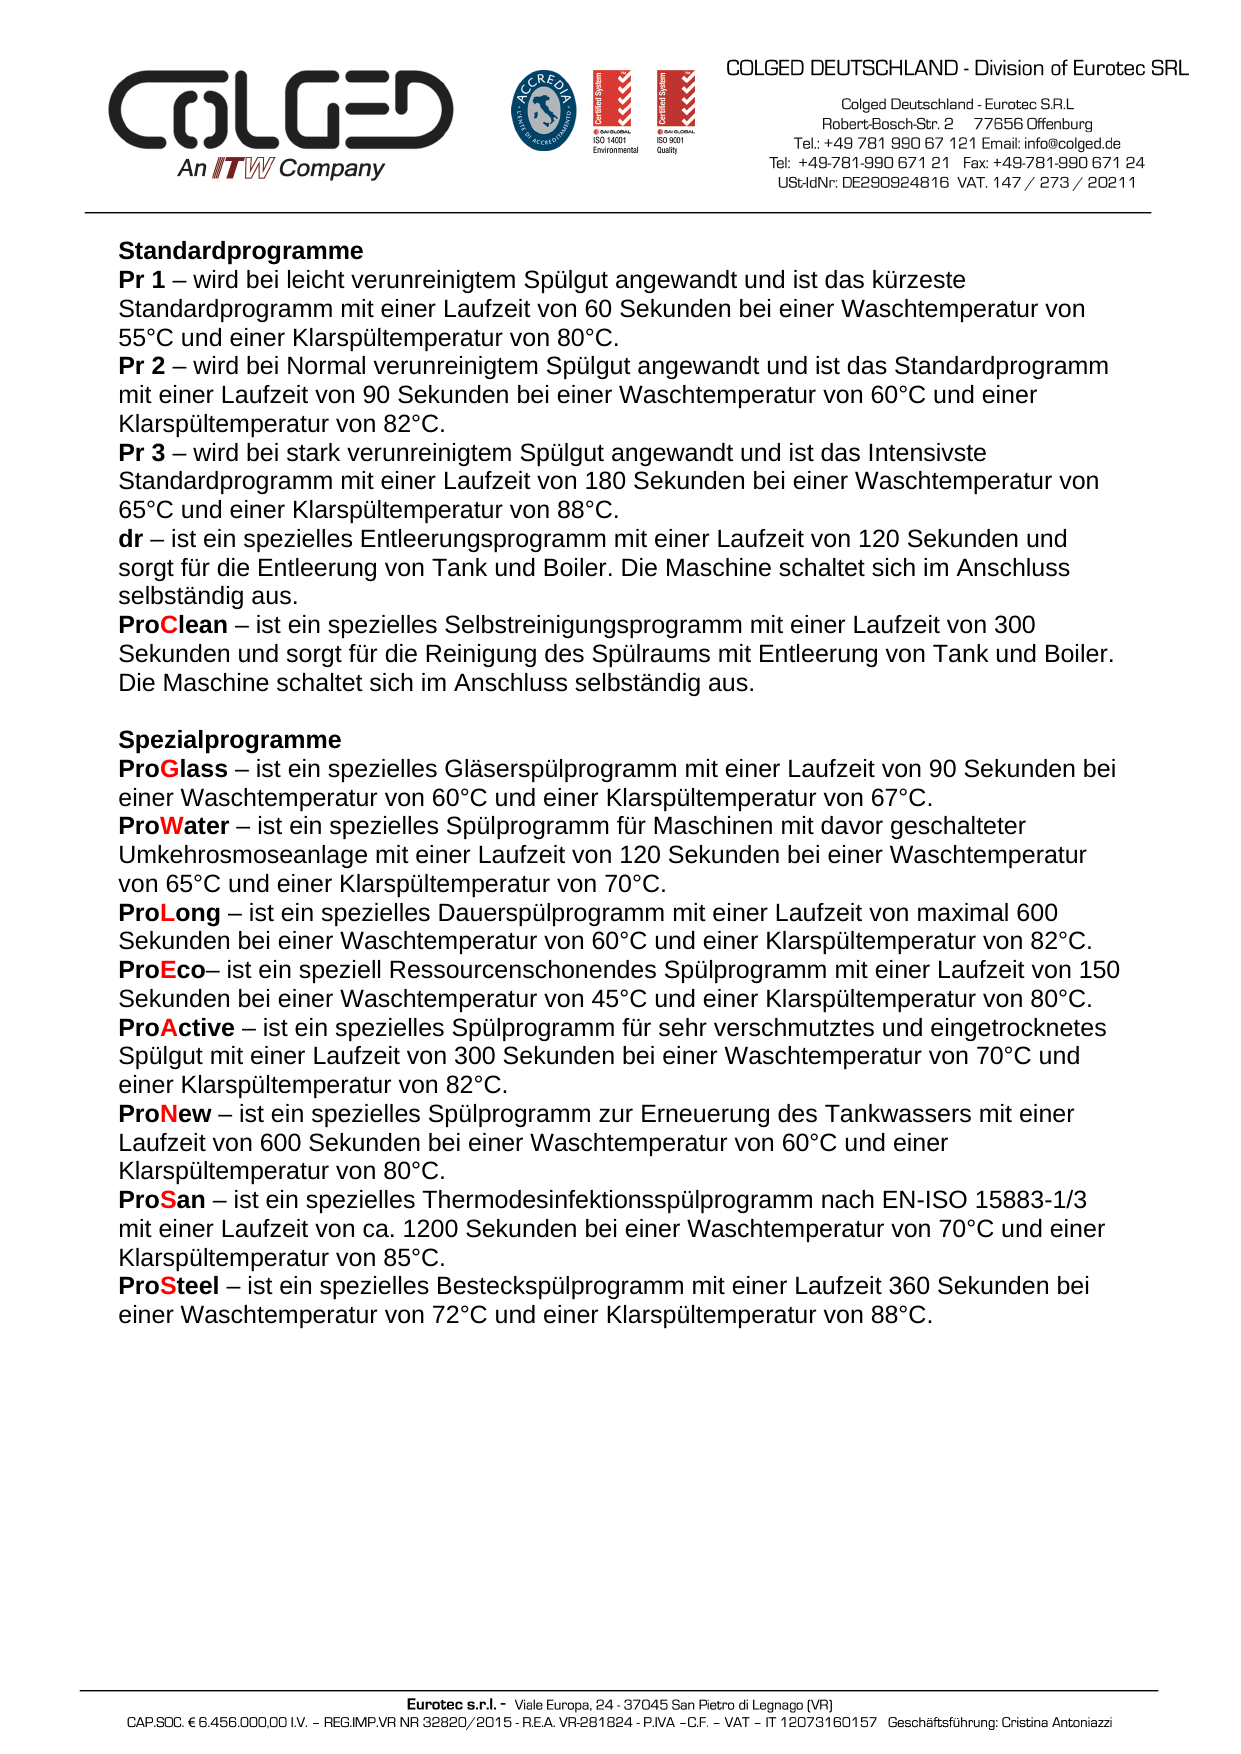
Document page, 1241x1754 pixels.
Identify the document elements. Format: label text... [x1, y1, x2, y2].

text ProSteel – ist ein spezielles Besteckspülprogramm mit einer Laufzeit 360 Sekunden bei einer Waschtemperatur von 72°C und einer Klarspültemperatur von 88°C. [118, 1271, 1122, 1329]
text ProNew – ist ein spezielles Spülprogramm zur Erneuerung des Tankwassers mit einer Laufzeit von 600 Sekunden bei einer Waschtemperatur von 60°C und einer Klarspültemperatur von 80°C. [118, 1099, 1122, 1185]
text dr – ist ein spezielles Entleerungsprogramm mit einer Laufzeit von 120 Sekunden und sorgt für die Entleerung von Tank und Boiler. Die Maschine schaltet sich im Anschluss selbständig aus. [118, 524, 1122, 610]
text Pr 2 – wird bei Normal verunreinigtem Spülgut angewandt und ist das Standardprogramm mit einer Laufzeit von 90 Sekunden bei einer Waschtemperatur von 60°C und einer Klarspültemperatur von 82°C. [118, 351, 1122, 437]
text ProClean – ist ein spezielles Selbstreinigungsprogramm mit einer Laufzeit von 300 Sekunden und sorgt für die Reinigung des Spülraums mit Entleerung von Tank und Boiler. Die Maschine schaltet sich im Anschluss selbständig aus. [118, 610, 1122, 696]
text mit einer Laufzeit von ca. 1200 Sekunden bei einer Waschtemperatur von 70°C und einer Klarspültemperatur von 85°C. [118, 1214, 1122, 1271]
text ProActive – ist ein spezielles Spülprogramm für sehr verschmutztes und eingetrocknetes Spülgut mit einer Laufzeit von 300 Sekunden bei einer Waschtemperatur von 70°C und einer Klarspültemperatur von 82°C. [118, 1012, 1122, 1099]
picture [9, 9, 1228, 222]
text ProEco– ist ein speziell Ressourcenschonendes Spülprogramm mit einer Laufzeit von 150 Sekunden bei einer Waschtemperatur von 45°C und einer Klarspültemperatur von 80°C. [118, 955, 1122, 1012]
text Standardprogramme [118, 236, 1122, 265]
text Pr 1 – wird bei leicht verunreinigtem Spülgut angewandt und ist das kürzeste Standardprogramm mit einer Laufzeit von 60 Sekunden bei einer Waschtemperatur von 55°C und einer Klarspültemperatur von 80°C. [118, 265, 1122, 351]
text ProLong – ist ein spezielles Dauerspülprogramm mit einer Laufzeit von maximal 600 Sekunden bei einer Waschtemperatur von 60°C und einer Klarspültemperatur von 82°C. [118, 897, 1122, 955]
text ProGlass – ist ein spezielles Gläserspülprogramm mit einer Laufzeit von 90 Sekunden bei einer Waschtemperatur von 60°C und einer Klarspültemperatur von 67°C. [118, 754, 1122, 811]
text Pr 3 – wird bei stark verunreinigtem Spülgut angewandt und ist das Intensivste Standardprogramm mit einer Laufzeit von 180 Sekunden bei einer Waschtemperatur von 65°C und einer Klarspültemperatur von 88°C. [118, 437, 1122, 524]
text Spezialprogramme [118, 725, 1122, 754]
picture [3, 1671, 1236, 1746]
text ProSan – ist ein spezielles Thermodesinfektionsspülprogramm nach EN-ISO 15883-1/3 [118, 1185, 1122, 1214]
text ProWater – ist ein spezielles Spülprogramm für Maschinen mit davor geschalteter Umkehrosmoseanlage mit einer Laufzeit von 120 Sekunden bei einer Waschtemperatur von 65°C und einer Klarspültemperatur von 70°C. [118, 811, 1122, 897]
